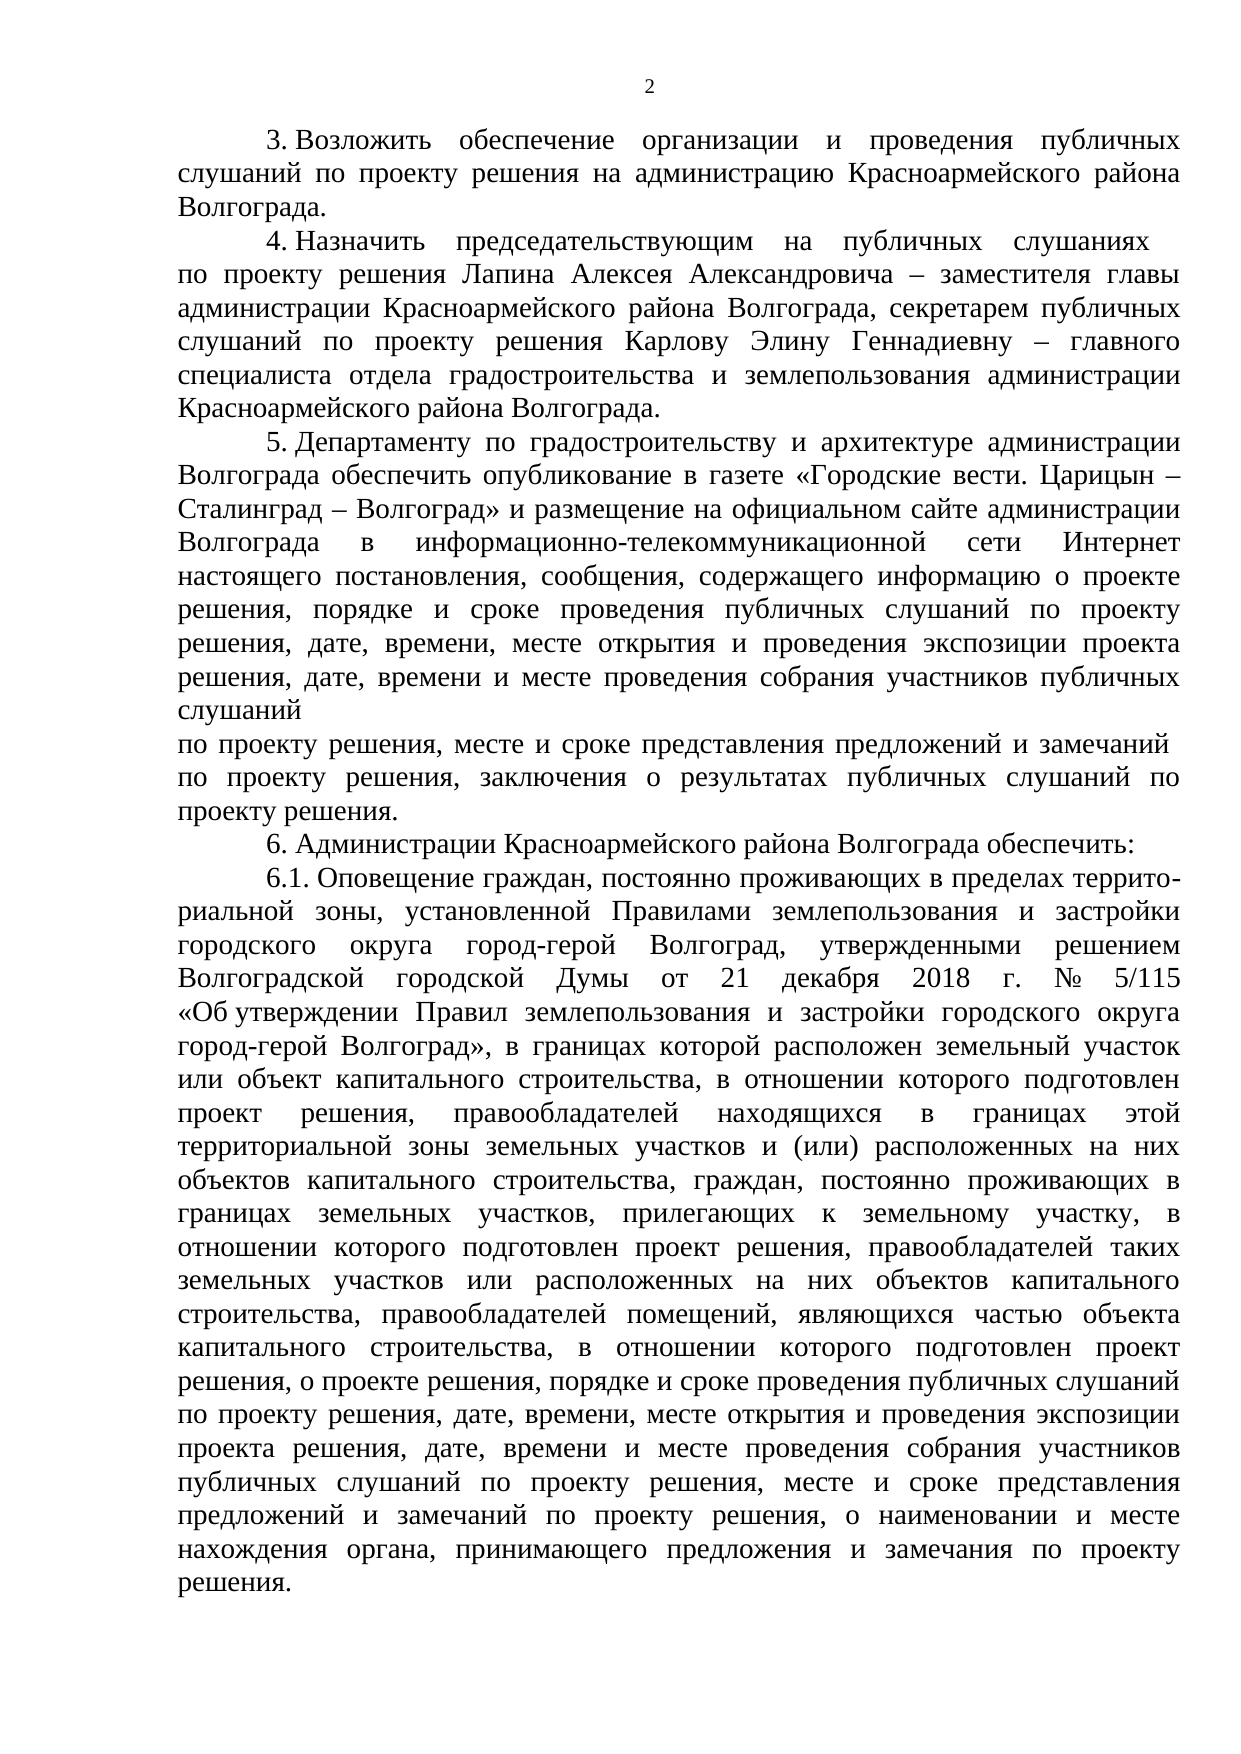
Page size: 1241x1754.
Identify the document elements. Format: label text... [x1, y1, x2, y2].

text 6. Администрации Красноармейского района Волгограда обеспечить: [177, 826, 1181, 860]
text 3. Возложить обеспечение организации и проведения публичных слушаний по проекту решения на администрацию Красноармейского района Волгограда. [177, 122, 1181, 223]
text 4. Назначить председательствующим на публичных слушаниях по проекту решения Лапина Алексея Александровича – заместителя главы администрации Красноармейского района Волгограда, секретарем публичных слушаний по проекту решения Карлову Элину Геннадиевну – главного специалиста отдела градостроительства и землепользования администрации Красноармейского района Волгограда. [177, 223, 1181, 424]
text 6.1. Оповещение граждан, постоянно проживающих в пределах территориальной зоны, установленной Правилами землепользования и застройки городского округа город-герой Волгоград, утвержденными решением Волгоградской городской Думы от 21 декабря 2018 г. № 5/115 «Об утверждении Правил землепользования и застройки городского округа город-герой Волгоград», в границах которой расположен земельный участок или объект капитального строительства, в отношении которого подготовлен проект решения, правообладателей находящихся в границах этой территориальной зоны земельных участков и (или) расположенных на них объектов капитального строительства, граждан, постоянно проживающих в границах земельных участков, прилегающих к земельному участку, в отношении которого подготовлен проект решения, правообладателей таких земельных участков или расположенных на них объектов капитального строительства, правообладателей помещений, являющихся частью объекта капитального строительства, в отношении которого подготовлен проект решения, о проекте решения, порядке и сроке проведения публичных слушаний по проекту решения, дате, времени, месте открытия и проведения экспозиции проекта решения, дате, времени и месте проведения собрания участников публичных слушаний по проекту решения, месте и сроке представления предложений и замечаний по проекту решения, о наименовании и месте нахождения органа, принимающего предложения и замечания по проекту решения. [177, 860, 1181, 1598]
text 5. Департаменту по градостроительству и архитектуре администрации Волгограда обеспечить опубликование в газете «Городские вести. Царицын – Сталинград – Волгоград» и размещение на официальном сайте администрации Волгограда в информационно-телекоммуникационной сети Интернет настоящего постановления, сообщения, содержащего информацию о проекте решения, порядке и сроке проведения публичных слушаний по проекту решения, дате, времени, месте открытия и проведения экспозиции проекта решения, дате, времени и месте проведения собрания участников публичных слушаний по проекту решения, месте и сроке представления предложений и замечаний по проекту решения, заключения о результатах публичных слушаний по проекту решения. [177, 424, 1181, 826]
